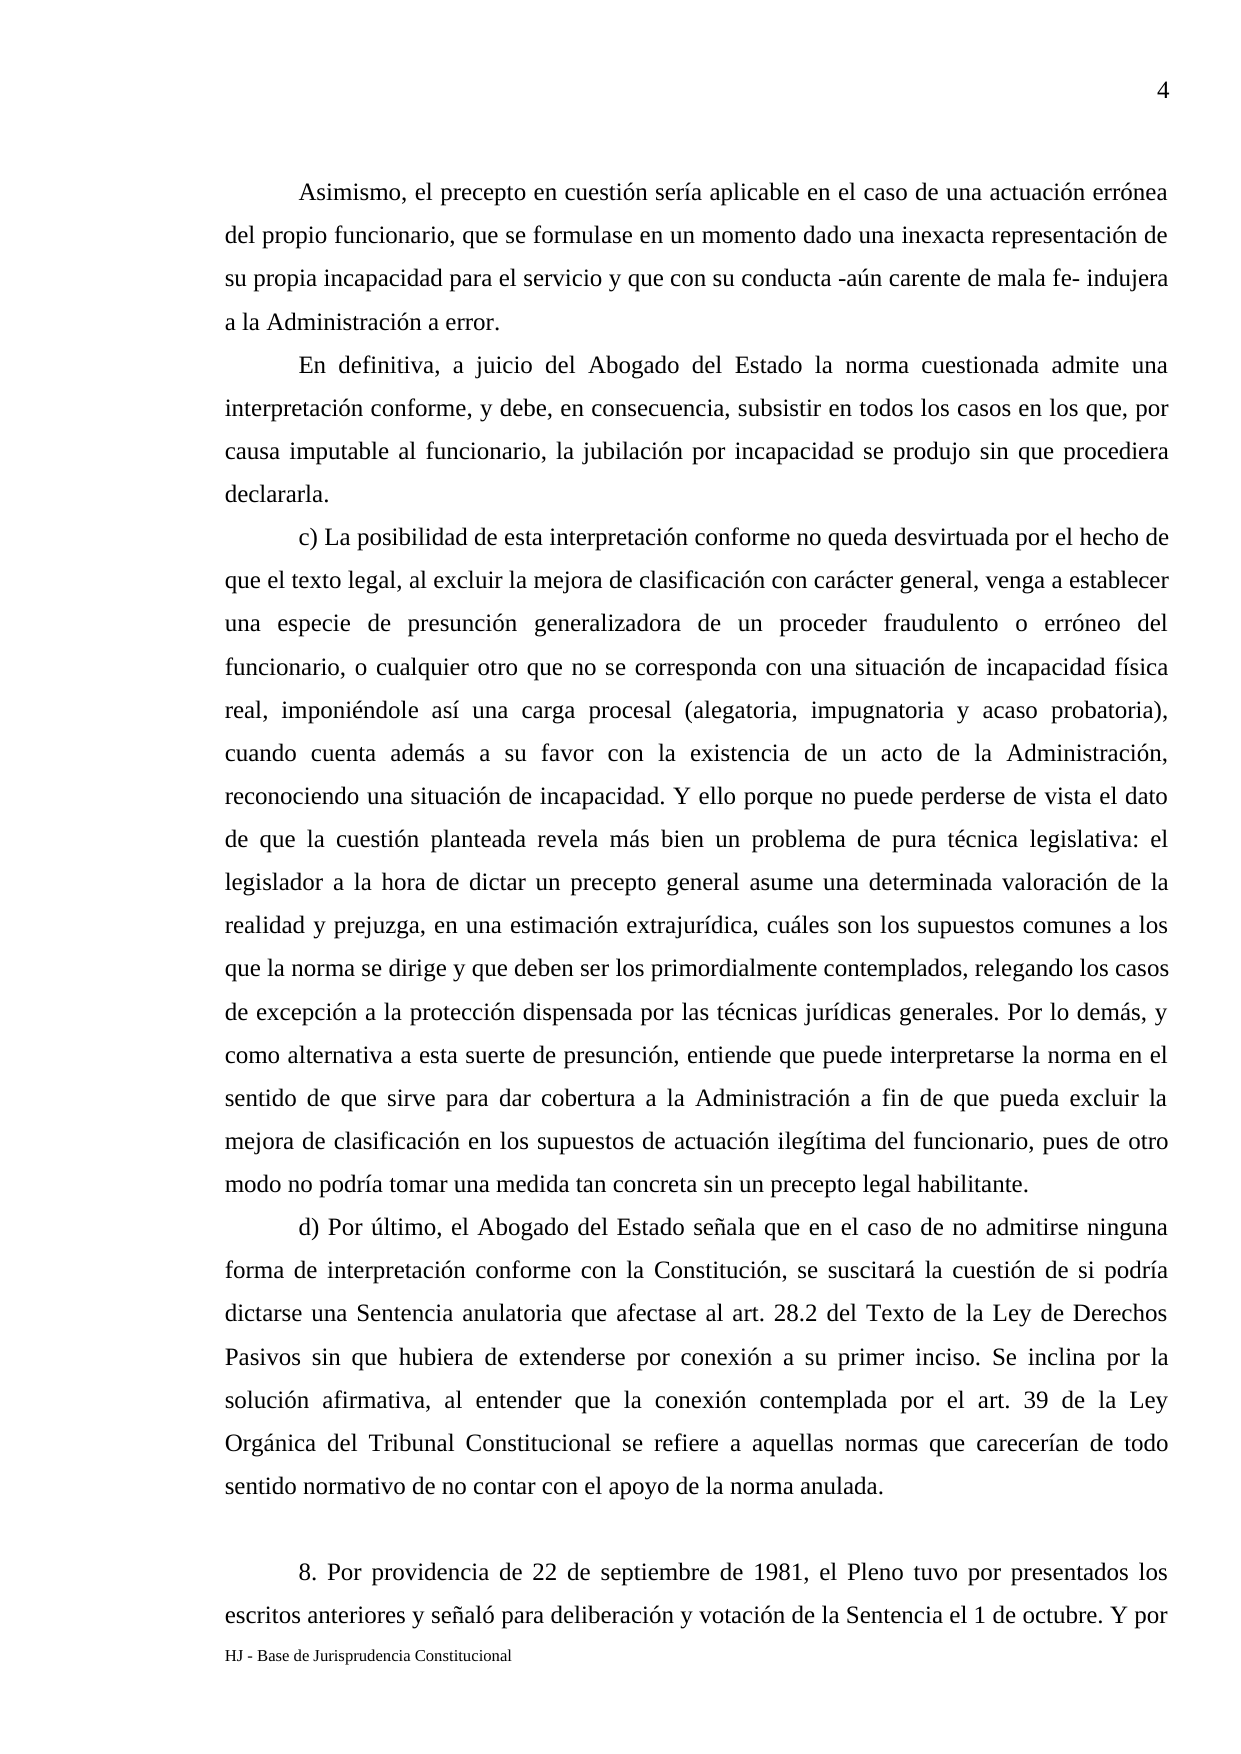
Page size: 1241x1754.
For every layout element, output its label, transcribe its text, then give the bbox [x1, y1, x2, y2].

text En definitiva, a juicio del Abogado del Estado la norma cuestionada admite una interpretación conforme, y debe, en consecuencia, subsistir en todos los casos en los que, por causa imputable al funcionario, la jubilación por incapacidad se produjo sin que procediera declararla. [224, 350, 1169, 508]
text Asimismo, el precepto en cuestión sería aplicable en el caso de una actuación errónea del propio funcionario, que se formulase en un momento dado una inexacta representación de su propia incapacidad para el servicio y que con su conducta -aún carente de mala fe- indujera a la Administración a error. [224, 177, 1169, 335]
text d) Por último, el Abogado del Estado señala que en el caso de no admitirse ninguna forma de interpretación conforme con la Constitución, se suscitará la cuestión de si podría dictarse una Sentencia anulatoria que afectase al art. 28.2 del Texto de la Ley de Derechos Pasivos sin que hubiera de extenderse por conexión a su primer inciso. Se inclina por la solución afirmativa, al entender que la conexión contemplada por el art. 39 de la Ley Orgánica del Tribunal Constitucional se refiere a aquellas normas que carecerían de todo sentido normativo de no contar con el apoyo de la norma anulada. [224, 1212, 1169, 1500]
text c) La posibilidad de esta interpretación conforme no queda desvirtuada por el hecho de que el texto legal, al excluir la mejora de clasificación con carácter general, venga a establecer una especie de presunción generalizadora de un proceder fraudulento o erróneo del funcionario, o cualquier otro que no se corresponda con una situación de incapacidad física real, imponiéndole así una carga procesal (alegatoria, impugnatoria y acaso probatoria), cuando cuenta además a su favor con la existencia de un acto de la Administración, reconociendo una situación de incapacidad. Y ello porque no puede perderse de vista el dato de que la cuestión planteada revela más bien un problema de pura técnica legislativa: el legislador a la hora de dictar un precepto general asume una determinada valoración de la realidad y prejuzga, en una estimación extrajurídica, cuáles son los supuestos comunes a los que la norma se dirige y que deben ser los primordialmente contemplados, relegando los casos de excepción a la protección dispensada por las técnicas jurídicas generales. Por lo demás, y como alternativa a esta suerte de presunción, entiende que puede interpretarse la norma en el sentido de que sirve para dar cobertura a la Administración a fin de que pueda excluir la mejora de clasificación en los supuestos de actuación ilegítima del funcionario, pues de otro modo no podría tomar una medida tan concreta sin un precepto legal habilitante. [224, 522, 1169, 1198]
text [224, 1557, 1169, 1629]
